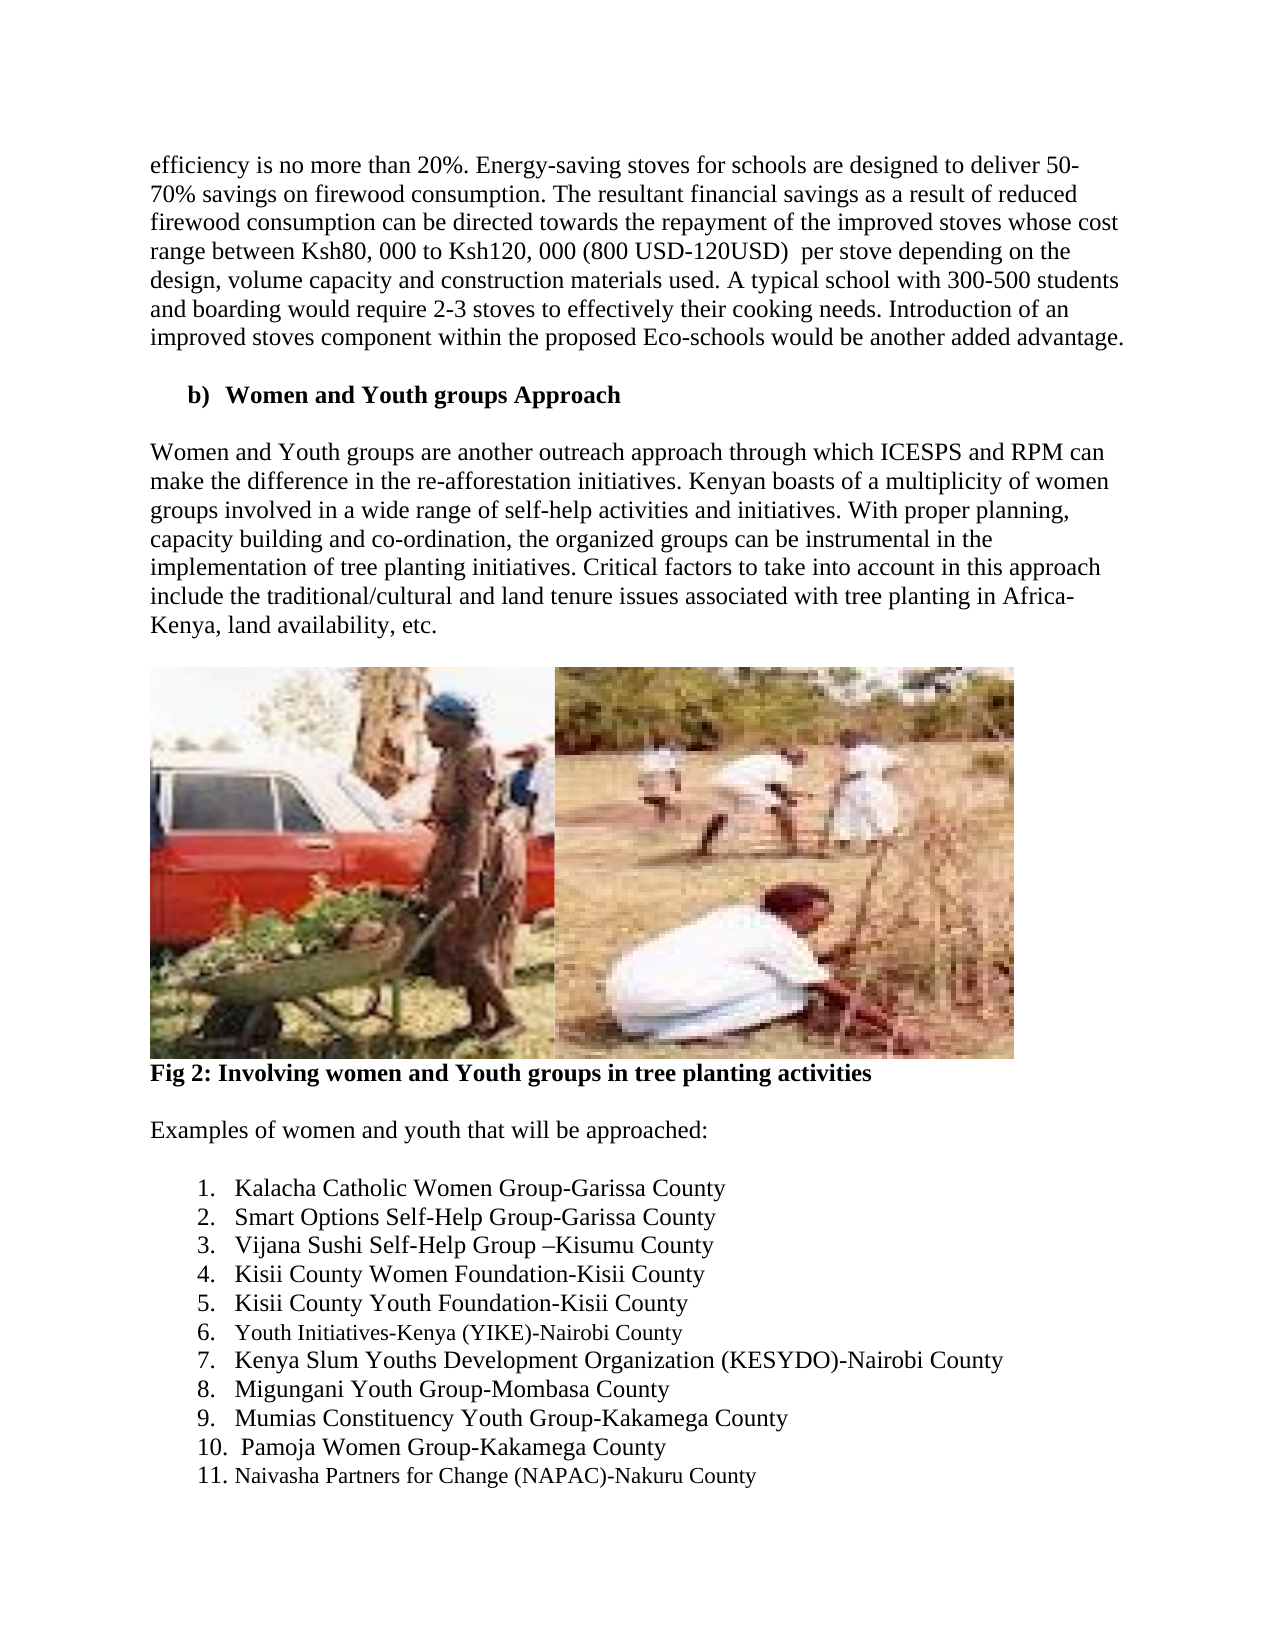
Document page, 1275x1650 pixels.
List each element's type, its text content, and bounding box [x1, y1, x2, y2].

list Pamoja Women Group-Kakamega County [197, 1432, 1125, 1461]
text Examples of women and youth that will be approached: [150, 1116, 1125, 1144]
list Mumias Constituency Youth Group-Kakamega County [197, 1403, 1125, 1432]
list Women and Youth groups Approach [187, 380, 1125, 409]
picture [150, 667, 1014, 1059]
list Migungani Youth Group-Mombasa County [197, 1374, 1125, 1403]
list Vijana Sushi Self-Help Group –Kisumu County [197, 1231, 1125, 1259]
list Kalacha Catholic Women Group-Garissa County [197, 1173, 1125, 1202]
text Women and Youth groups are another outreach approach through which ICESPS and RPM can make the difference in the re-afforestation initiatives. Kenyan boasts of a multiplicity of women groups involved in a wide range of self-help activities and initiatives. With proper planning, capacity building and co-ordination, the organized groups can be instrumental in the implementation of tree planting initiatives. Critical factors to take into account in this approach include the traditional/cultural and land tenure issues associated with tree planting in Africa-Kenya, land availability, etc. [150, 437, 1125, 639]
list Naivasha Partners for Change (NAPAC)-Nakuru County [197, 1461, 1125, 1489]
list Kisii County Women Foundation-Kisii County [197, 1259, 1125, 1288]
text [150, 150, 1125, 351]
text Fig 2: Involving women and Youth groups in tree planting activities [150, 1058, 1125, 1087]
list Kenya Slum Youths Development Organization (KESYDO)-Nairobi County [197, 1346, 1125, 1374]
list Kisii County Youth Foundation-Kisii County [197, 1288, 1125, 1317]
list Youth Initiatives-Kenya (YIKE)-Nairobi County [197, 1317, 1125, 1346]
list Smart Options Self-Help Group-Garissa County [197, 1202, 1125, 1231]
